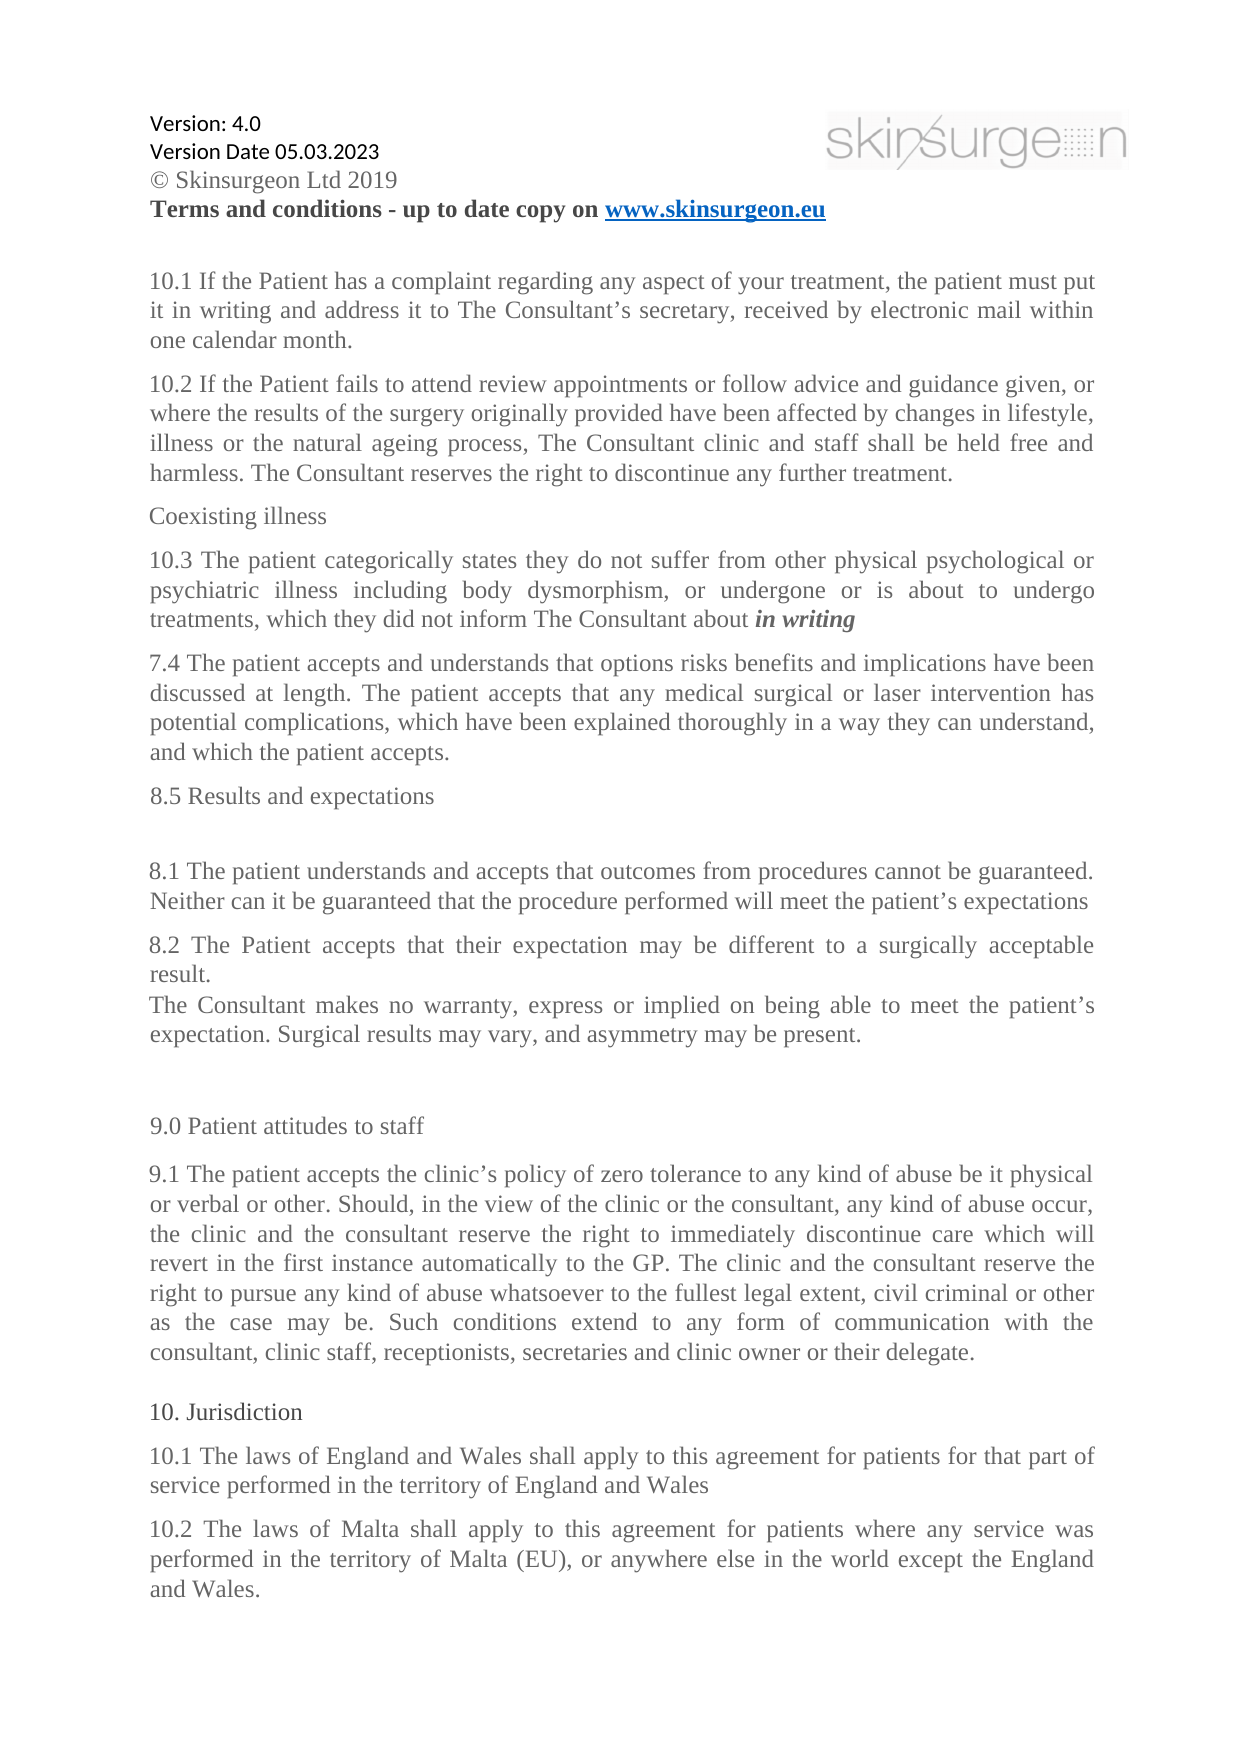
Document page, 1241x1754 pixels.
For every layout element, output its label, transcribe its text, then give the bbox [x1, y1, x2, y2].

text 10.1 If the Patient has a complaint regarding any aspect of your treatment, the patient must put it in writing and address it to The Consultant’s secretary, received by electronic mail within one calendar month. [148, 266, 1096, 354]
text 9.1 The patient accepts the clinic’s policy of zero tolerance to any kind of abuse be it physical or verbal or other. Should, in the view of the clinic or the consultant, any kind of abuse occur, the clinic and the consultant reserve the right to immediately discontinue care which will revert in the first instance automatically to the GP. The clinic and the consultant reserve the right to pursue any kind of abuse whatsoever to the fullest legal extent, civil criminal or other as the case may be. Such conditions extend to any form of communication with the consultant, clinic staff, receptionists, secretaries and clinic owner or their delegate. [148, 1159, 1096, 1366]
text 9.0 Patient attitudes to staff [150, 1111, 1096, 1140]
text Coexisting illness [148, 501, 1096, 530]
text 10.2 The laws of Malta shall apply to this agreement for patients where any service was performed in the territory of Malta (EU), or anywhere else in the world except the England and Wales. [148, 1514, 1096, 1602]
text 7.4 The patient accepts and understands that options risks benefits and implications have been discussed at length. The patient accepts that any medical surgical or laser intervention has potential complications, which have been explained thoroughly in a way they can understand, and which the patient accepts. [148, 648, 1096, 766]
text 10.3 The patient categorically states they do not suffer from other physical psychological or psychiatric illness including body dysmorphism, or undergone or is about to undergo treatments, which they did not inform The Consultant about in writing [148, 545, 1096, 633]
text 8.2 The Patient accepts that their expectation may be different to a surgically acceptable result. [148, 930, 1096, 988]
text 8.1 The patient understands and accepts that outcomes from procedures cannot be guaranteed. Neither can it be guaranteed that the procedure performed will meet the patient’s expectations [148, 856, 1096, 914]
text 10. Jurisdiction [148, 1397, 1096, 1426]
text 10.2 If the Patient fails to attend review appointments or follow advice and guidance given, or where the results of the surgery originally provided have been affected by changes in lifestyle, illness or the natural ageing process, The Consultant clinic and staff shall be held free and harmless. The Consultant reserves the right to discontinue any further treatment. [148, 369, 1096, 486]
text 8.5 Results and expectations [150, 781, 1096, 810]
text 10.1 The laws of England and Wales shall apply to this agreement for patients for that part of service performed in the territory of England and Wales [148, 1441, 1096, 1499]
text The Consultant makes no warranty, express or implied on being able to meet the patient’s expectation. Surgical results may vary, and asymmetry may be present. [148, 990, 1096, 1048]
